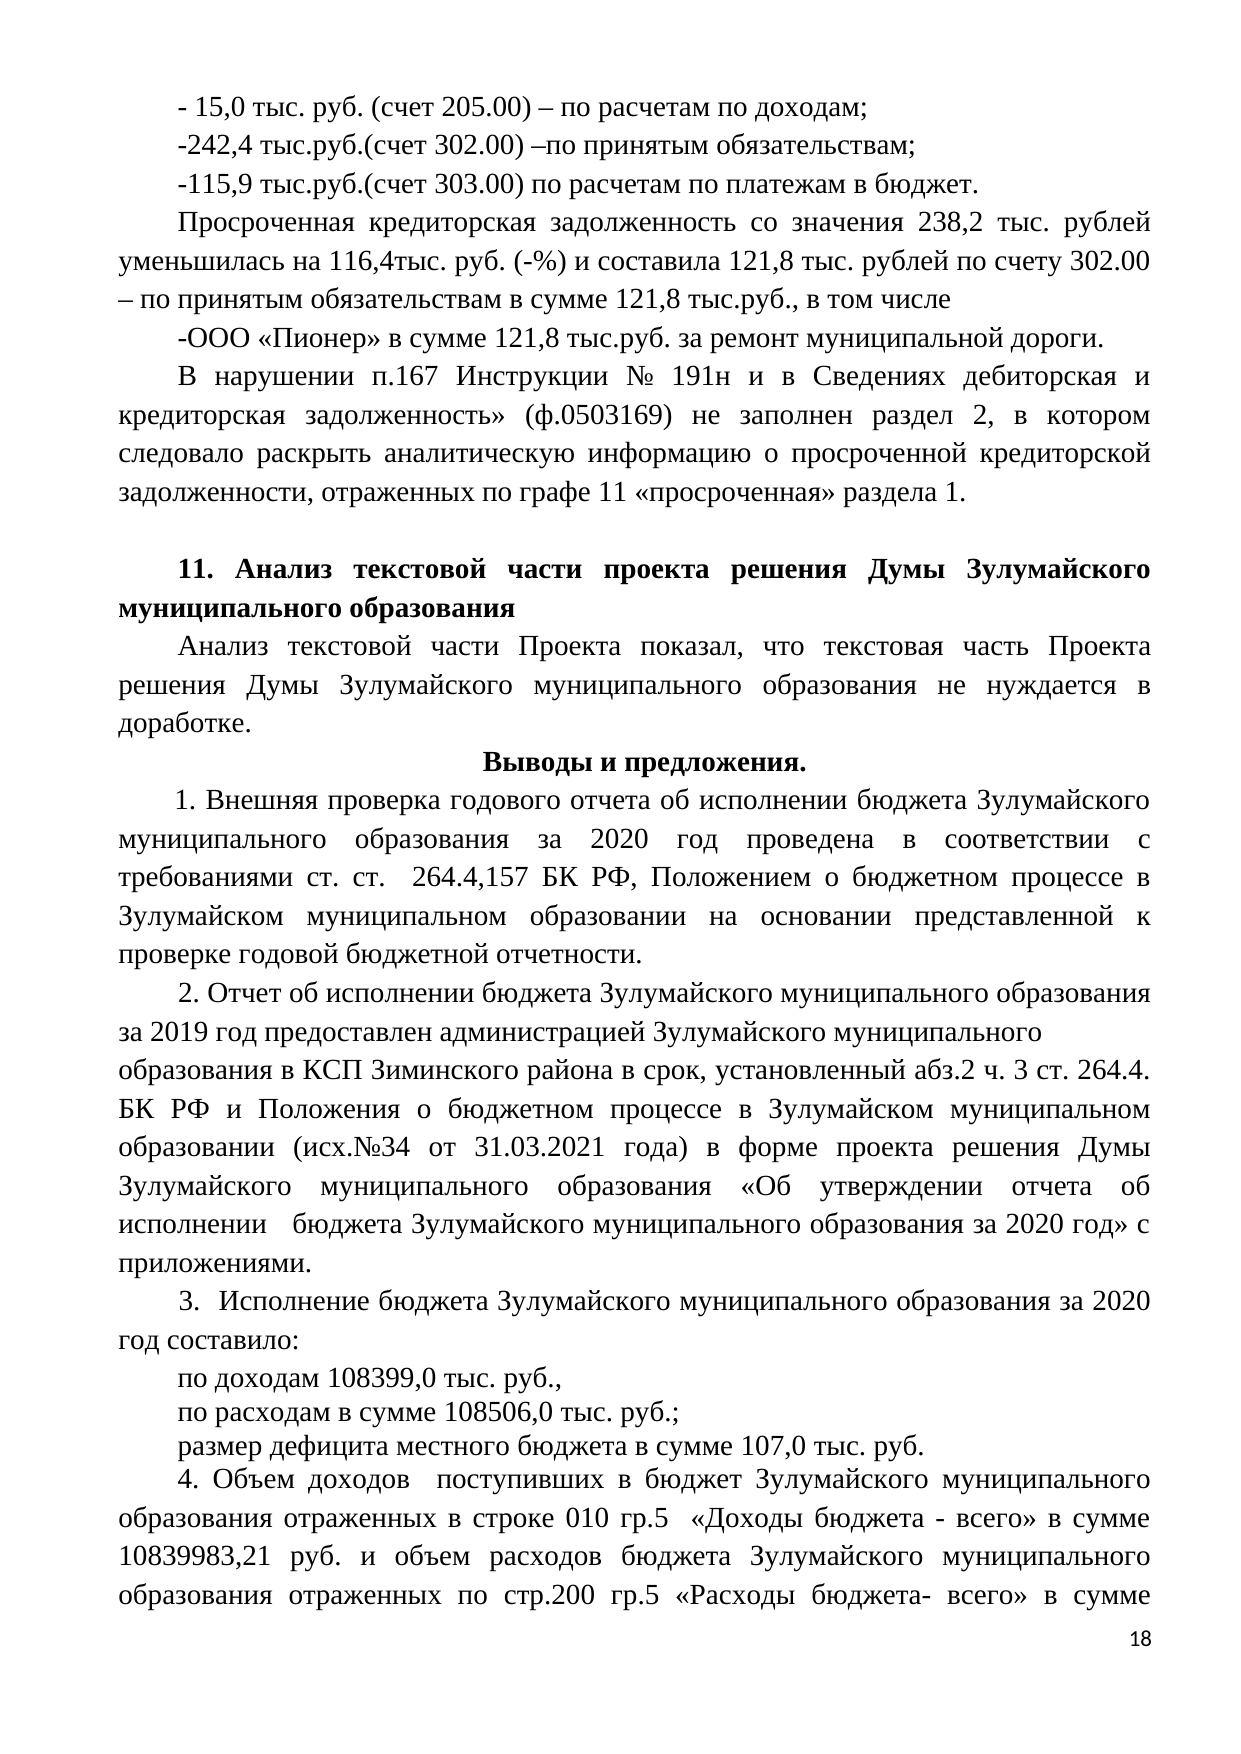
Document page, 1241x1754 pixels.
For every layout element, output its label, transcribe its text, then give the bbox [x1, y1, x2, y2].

text размер дефицита местного бюджета в сумме 107,0 тыс. руб. [118, 1428, 1152, 1461]
text Анализ текстовой части Проекта показал, что текстовая часть Проекта решения Думы Зулумайского муниципального образования не нуждается в доработке. [118, 628, 1152, 739]
text 2. Отчет об исполнении бюджета Зулумайского муниципального образования за 2019 год предоставлен администрацией Зулумайского муниципального [118, 975, 1152, 1047]
text В нарушении п.167 Инструкции № 191н и в Сведениях дебиторская и кредиторская задолженность» (ф.0503169) не заполнен раздел 2, в котором следовало раскрыть аналитическую информацию о просроченной кредиторской задолженности, отраженных по графе 11 «просроченная» раздела 1. [118, 358, 1152, 508]
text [118, 1461, 1152, 1610]
text -115,9 тыс.руб.(счет 303.00) по расчетам по платежам в бюджет. [118, 166, 1152, 199]
text 11. Анализ текстовой части проекта решения Думы Зулумайского муниципального образования [118, 551, 1152, 623]
text по расходам в сумме 108506,0 тыс. руб.; [118, 1394, 1152, 1428]
text -ООО «Пионер» в сумме 121,8 тыс.руб. за ремонт муниципальной дороги. [118, 320, 1152, 353]
text -242,4 тыс.руб.(счет 302.00) –по принятым обязательствам; [118, 127, 1152, 161]
text 3. Исполнение бюджета Зулумайского муниципального образования за 2020 год составило: [118, 1283, 1152, 1356]
text образования в КСП Зиминского района в срок, установленный абз.2 ч. 3 ст. 264.4. БК РФ и Положения о бюджетном процессе в Зулумайском муниципальном образовании (исх.№34 от 31.03.2021 года) в форме проекта решения Думы Зулумайского муниципального образования «Об утверждении отчета об исполнении бюджета Зулумайского муниципального образования за 2020 год» с приложениями. [118, 1052, 1152, 1278]
text Просроченная кредиторская задолженность со значения 238,2 тыс. рублей уменьшилась на 116,4тыс. руб. (-%) и составила 121,8 тыс. рублей по счету 302.00 – по принятым обязательствам в сумме 121,8 тыс.руб., в том числе [118, 204, 1152, 315]
text - 15,0 тыс. руб. (счет 205.00) – по расчетам по доходам; [118, 89, 1152, 122]
text Выводы и предложения. [118, 744, 1152, 777]
text 1. Внешняя проверка годового отчета об исполнении бюджета Зулумайского муниципального образования за 2020 год проведена в соответствии с требованиями ст. ст. 264.4,157 БК РФ, Положением о бюджетном процессе в Зулумайском муниципальном образовании на основании представленной к проверке годовой бюджетной отчетности. [118, 782, 1152, 970]
text по доходам 108399,0 тыс. руб., [118, 1361, 1152, 1394]
